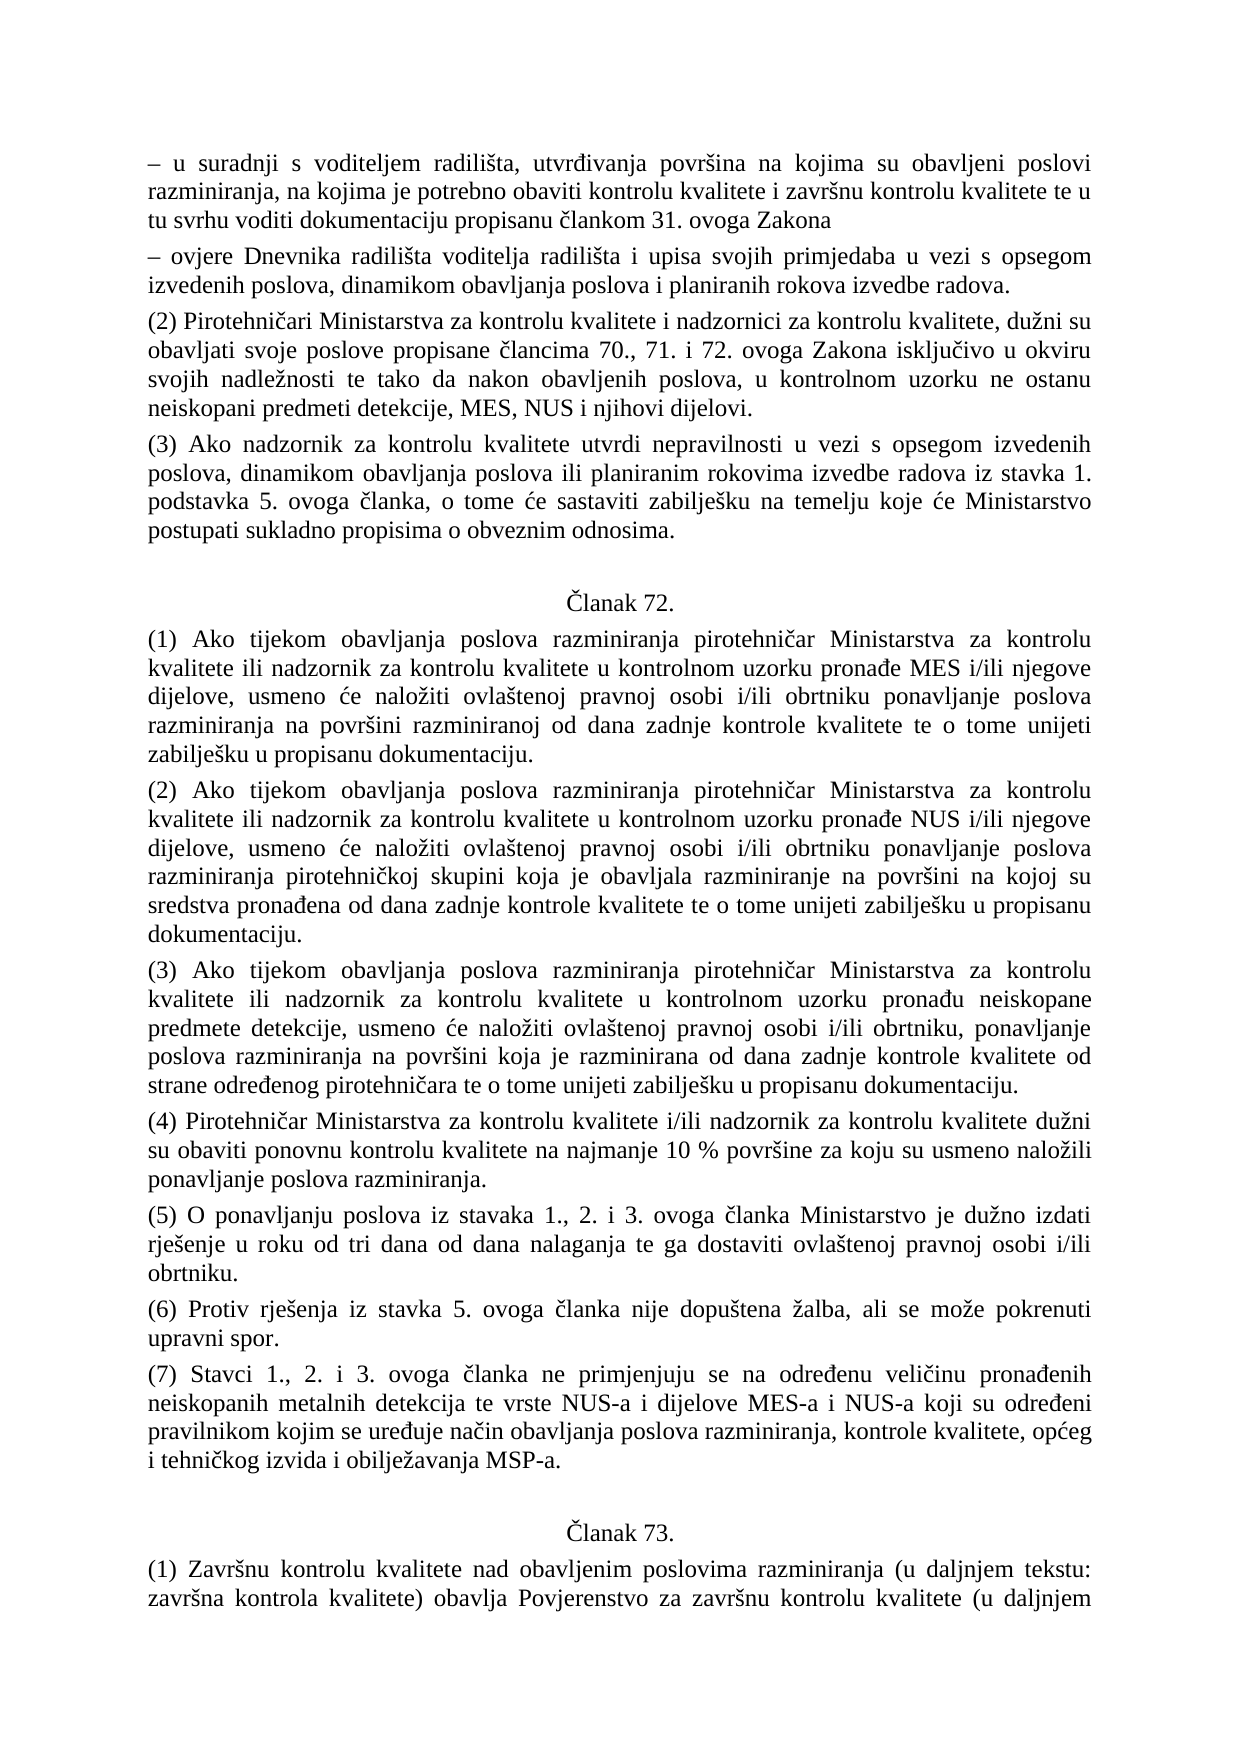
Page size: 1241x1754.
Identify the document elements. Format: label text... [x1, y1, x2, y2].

text (5) O ponavljanju poslova iz stavaka 1., 2. i 3. ovoga članka Ministarstvo je dužno izdati rješenje u roku od tri dana od dana nalaganja te ga dostaviti ovlaštenoj pravnoj osobi i/ili obrtniku. [148, 1200, 1093, 1286]
text (3) Ako tijekom obavljanja poslova razminiranja pirotehničar Ministarstva za kontrolu kvalitete ili nadzornik za kontrolu kvalitete u kontrolnom uzorku pronađu neiskopane predmete detekcije, usmeno će naložiti ovlaštenoj pravnoj osobi i/ili obrtniku, ponavljanje poslova razminiranja na površini koja je razminirana od dana zadnje kontrole kvalitete od strane određenog pirotehničara te o tome unijeti zabilješku u propisanu dokumentaciju. [148, 955, 1093, 1099]
text (3) Ako nadzornik za kontrolu kvalitete utvrdi nepravilnosti u vezi s opsegom izvedenih poslova, dinamikom obavljanja poslova ili planiranim rokovima izvedbe radova iz stavka 1. podstavka 5. ovoga članka, o tome će sastaviti zabilješku na temelju koje će Ministarstvo postupati sukladno propisima o obveznim odnosima. [148, 429, 1093, 544]
text – ovjere Dnevnika radilišta voditelja radilišta i upisa svojih primjedaba u vezi s opsegom izvedenih poslova, dinamikom obavljanja poslova i planiranih rokova izvedbe radova. [148, 241, 1093, 299]
text – u suradnji s voditeljem radilišta, utvrđivanja površina na kojima su obavljeni poslovi razminiranja, na kojima je potrebno obaviti kontrolu kvalitete i završnu kontrolu kvalitete te u tu svrhu voditi dokumentaciju propisanu člankom 31. ovoga Zakona [148, 148, 1093, 234]
text (7) Stavci 1., 2. i 3. ovoga članka ne primjenjuju se na određenu veličinu pronađenih neiskopanih metalnih detekcija te vrste NUS-a i dijelove MES-a i NUS-a koji su određeni pravilnikom kojim se uređuje način obavljanja poslova razminiranja, kontrole kvalitete, općeg i tehničkog izvida i obilježavanja MSP-a. [148, 1359, 1093, 1474]
text (6) Protiv rješenja iz stavka 5. ovoga članka nije dopuštena žalba, ali se može pokrenuti upravni spor. [148, 1294, 1093, 1351]
text (2) Ako tijekom obavljanja poslova razminiranja pirotehničar Ministarstva za kontrolu kvalitete ili nadzornik za kontrolu kvalitete u kontrolnom uzorku pronađe NUS i/ili njegove dijelove, usmeno će naložiti ovlaštenoj pravnoj osobi i/ili obrtniku ponavljanje poslova razminiranja pirotehničkoj skupini koja je obavljala razminiranje na površini na kojoj su sredstva pronađena od dana zadnje kontrole kvalitete te o tome unijeti zabilješku u propisanu dokumentaciju. [148, 775, 1093, 948]
text (4) Pirotehničar Ministarstva za kontrolu kvalitete i/ili nadzornik za kontrolu kvalitete dužni su obaviti ponovnu kontrolu kvalitete na najmanje 10 % površine za koju su usmeno naložili ponavljanje poslova razminiranja. [148, 1106, 1093, 1193]
text (2) Pirotehničari Ministarstva za kontrolu kvalitete i nadzornici za kontrolu kvalitete, dužni su obavljati svoje poslove propisane člancima 70., 71. i 72. ovoga Zakona isključivo u okviru svojih nadležnosti te tako da nakon obavljenih poslova, u kontrolnom uzorku ne ostanu neiskopani predmeti detekcije, MES, NUS i njihovi dijelovi. [148, 306, 1093, 421]
text Članak 72. [148, 588, 1093, 616]
text Članak 73. [148, 1518, 1093, 1546]
text (1) Ako tijekom obavljanja poslova razminiranja pirotehničar Ministarstva za kontrolu kvalitete ili nadzornik za kontrolu kvalitete u kontrolnom uzorku pronađe MES i/ili njegove dijelove, usmeno će naložiti ovlaštenoj pravnoj osobi i/ili obrtniku ponavljanje poslova razminiranja na površini razminiranoj od dana zadnje kontrole kvalitete te o tome unijeti zabilješku u propisanu dokumentaciju. [148, 624, 1093, 768]
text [148, 1554, 1093, 1611]
